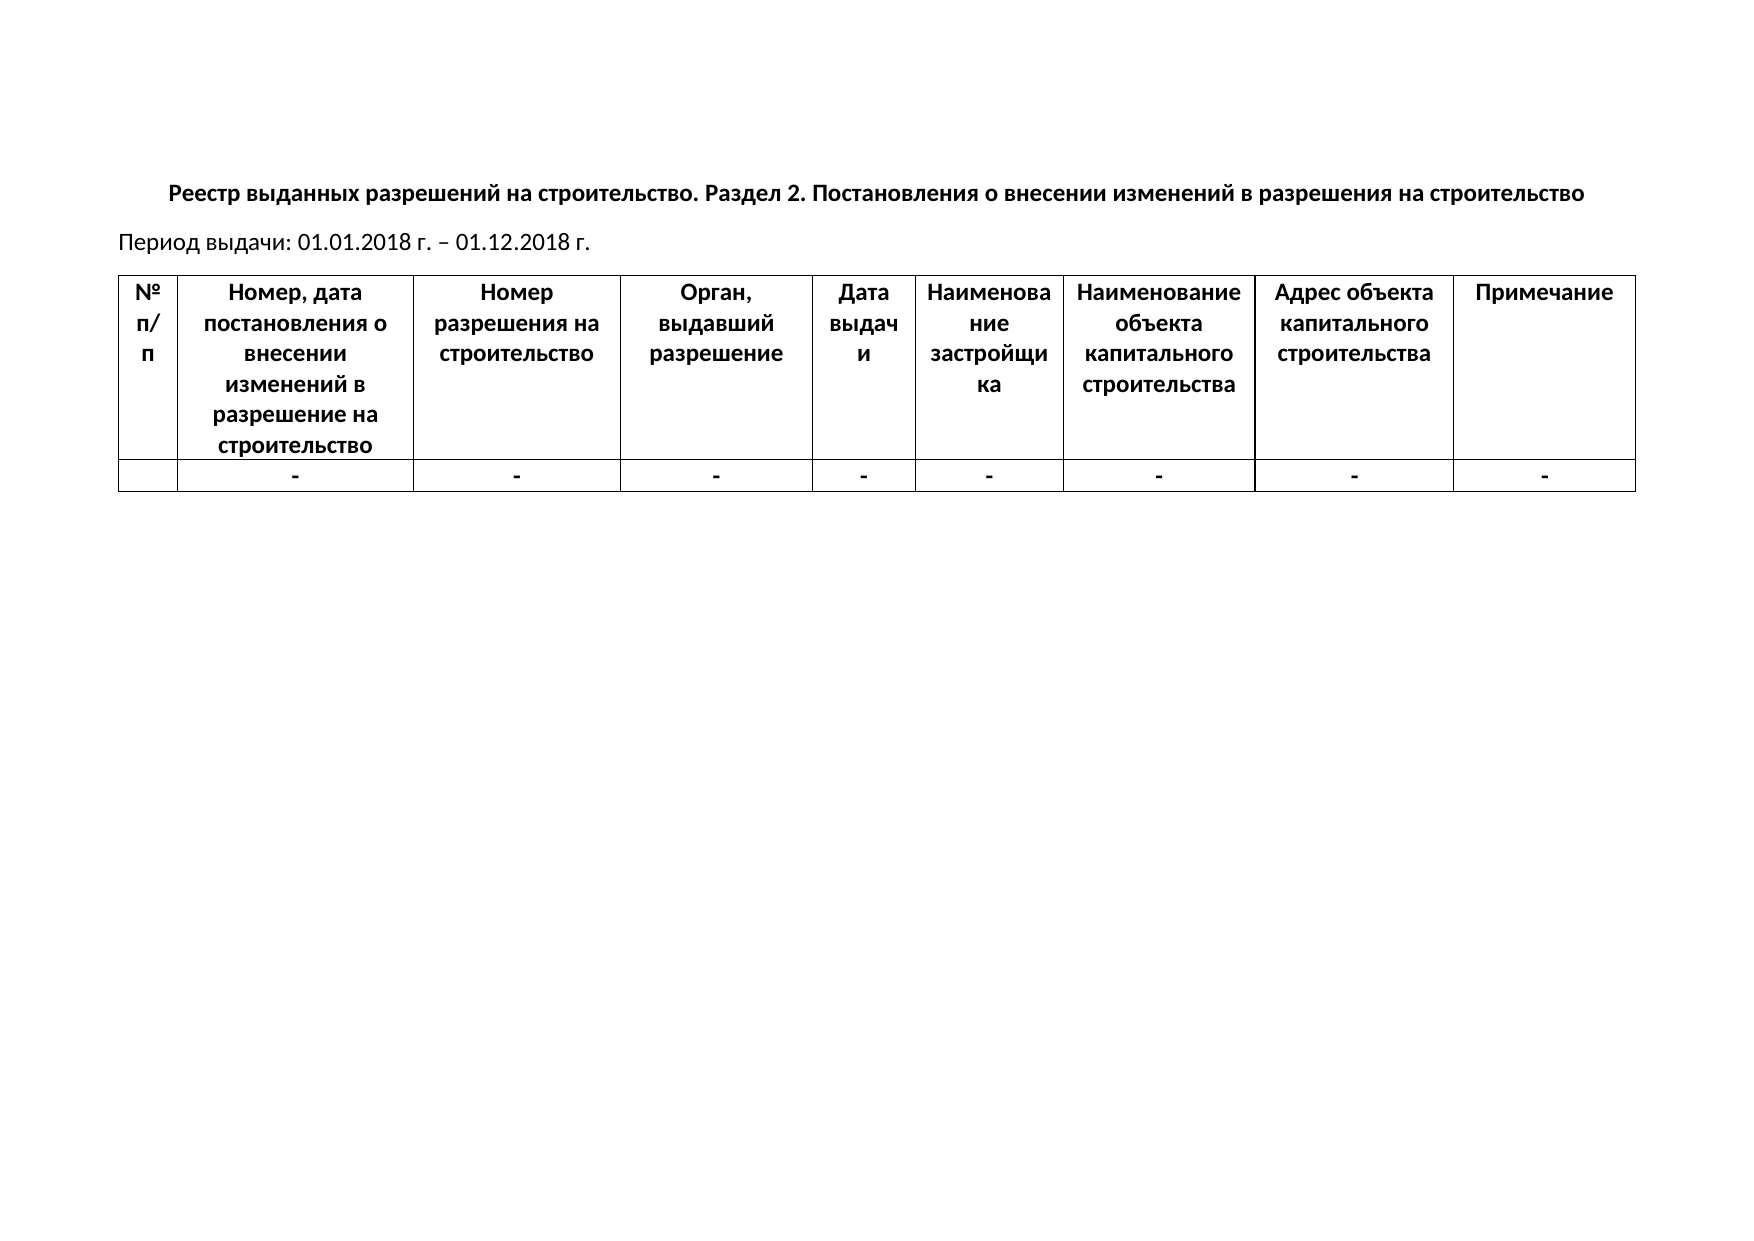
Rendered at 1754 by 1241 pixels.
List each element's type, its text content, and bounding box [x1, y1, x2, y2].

table_cell [119, 460, 177, 491]
table_cell - [813, 460, 915, 491]
table_header № п/п [119, 276, 177, 459]
table_header Наименование застройщика [916, 276, 1063, 459]
table_cell - [1454, 460, 1635, 491]
table_cell - [1064, 460, 1254, 491]
table_header Наименование объекта капитального строительства [1064, 276, 1254, 459]
table_header Адрес объекта капитального строительства [1256, 276, 1453, 459]
table_header Орган, выдавший разрешение [621, 276, 812, 459]
text Реестр выданных разрешений на строительство. Раздел 2. Постановления о внесении изменений в разрешения на строительство [118, 177, 1636, 208]
table_cell - [178, 460, 413, 491]
table_cell - [621, 460, 812, 491]
table_cell - [916, 460, 1063, 491]
text Период выдачи: 01.01.2018 г. – 01.12.2018 г. [118, 226, 1636, 257]
table_header Примечание [1454, 276, 1635, 459]
table_header Номер, дата постановления о внесении изменений в разрешение на строительство [178, 276, 413, 459]
table_cell - [414, 460, 620, 491]
table_cell - [1256, 460, 1453, 491]
table_header Дата выдачи [813, 276, 915, 459]
table_header Номер разрешения на строительство [414, 276, 620, 459]
